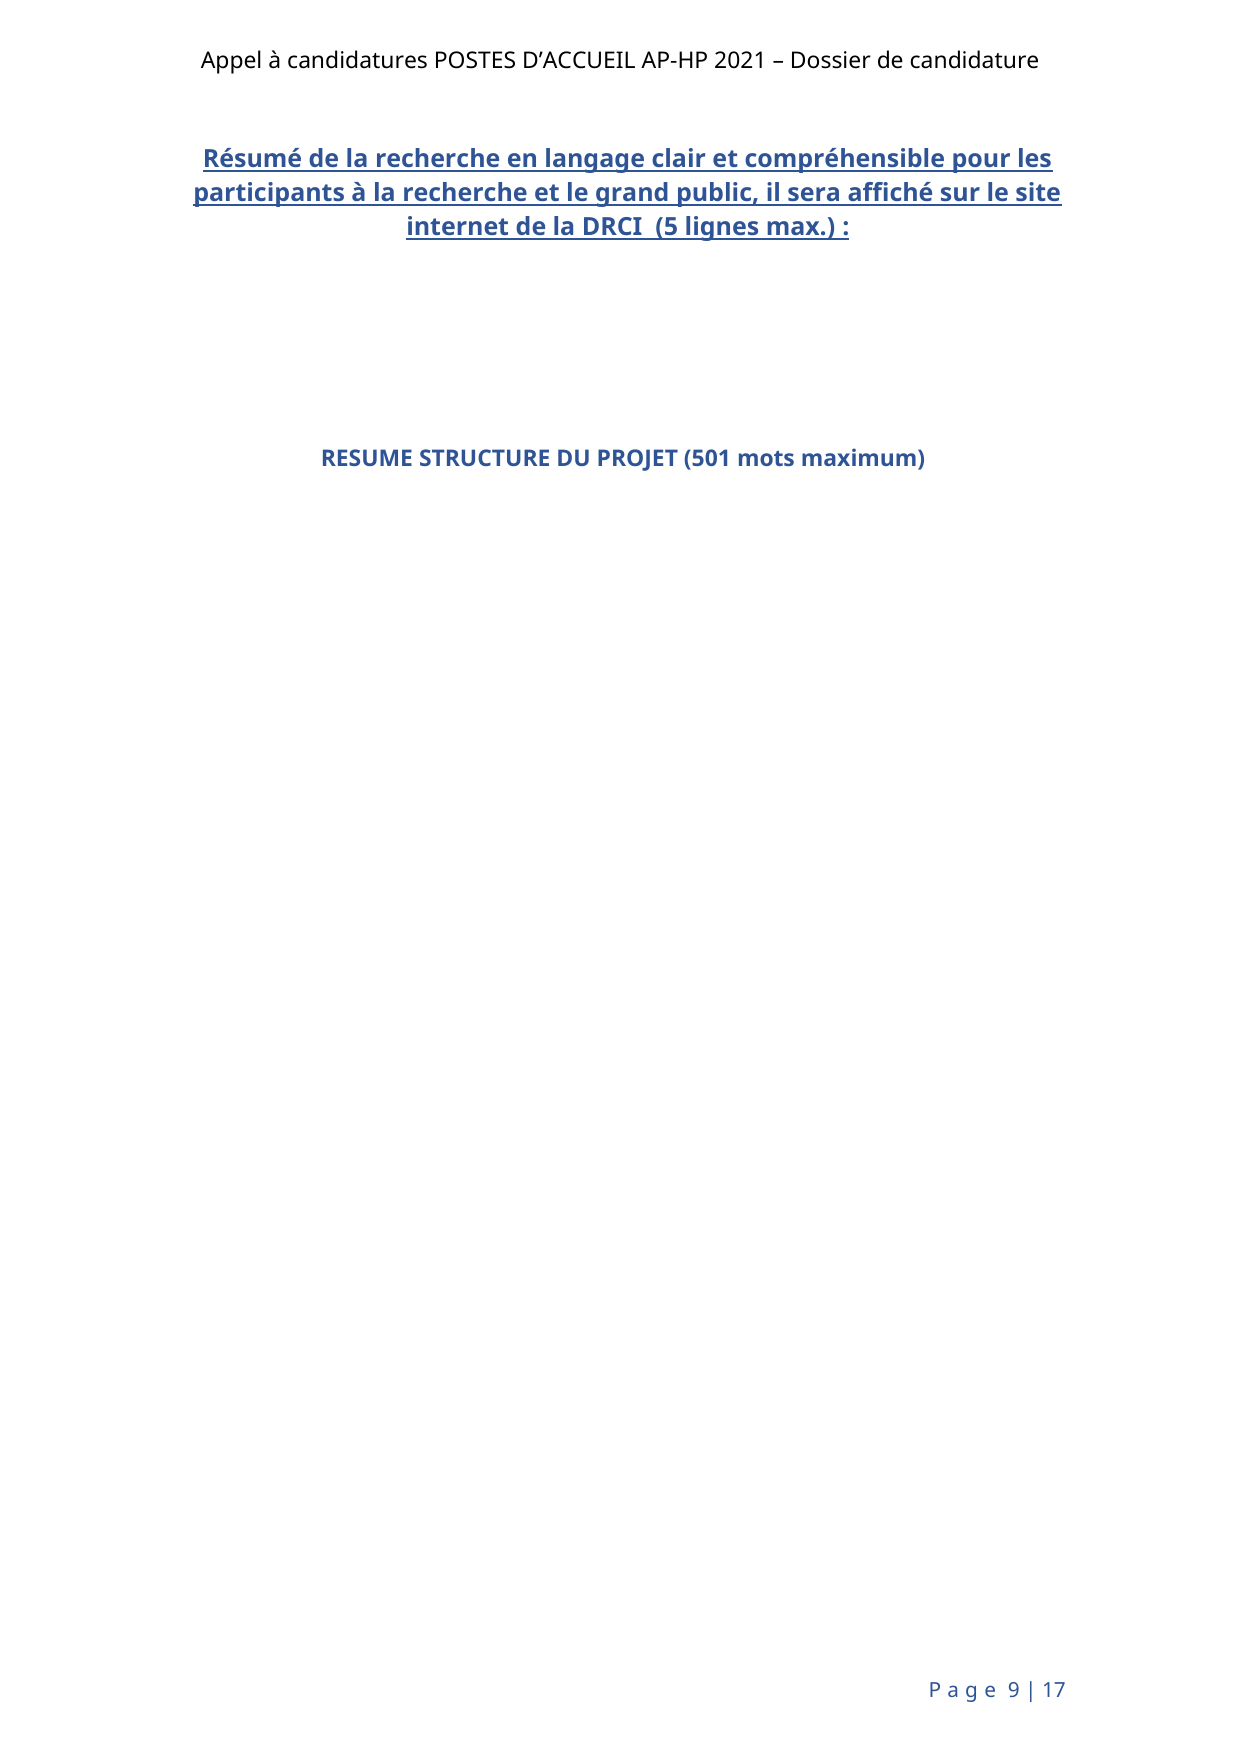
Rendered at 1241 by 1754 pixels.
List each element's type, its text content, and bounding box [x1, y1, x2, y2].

subtitle RESUME STRUCTURE DU PROJET (501 mots maximum) [153, 442, 1092, 473]
text Résumé de la recherche en langage clair et compréhensible pour les participants à la recherche et le grand public, il sera affiché sur le site internet de la DRCI (5 lignes max.) : [148, 141, 1107, 243]
